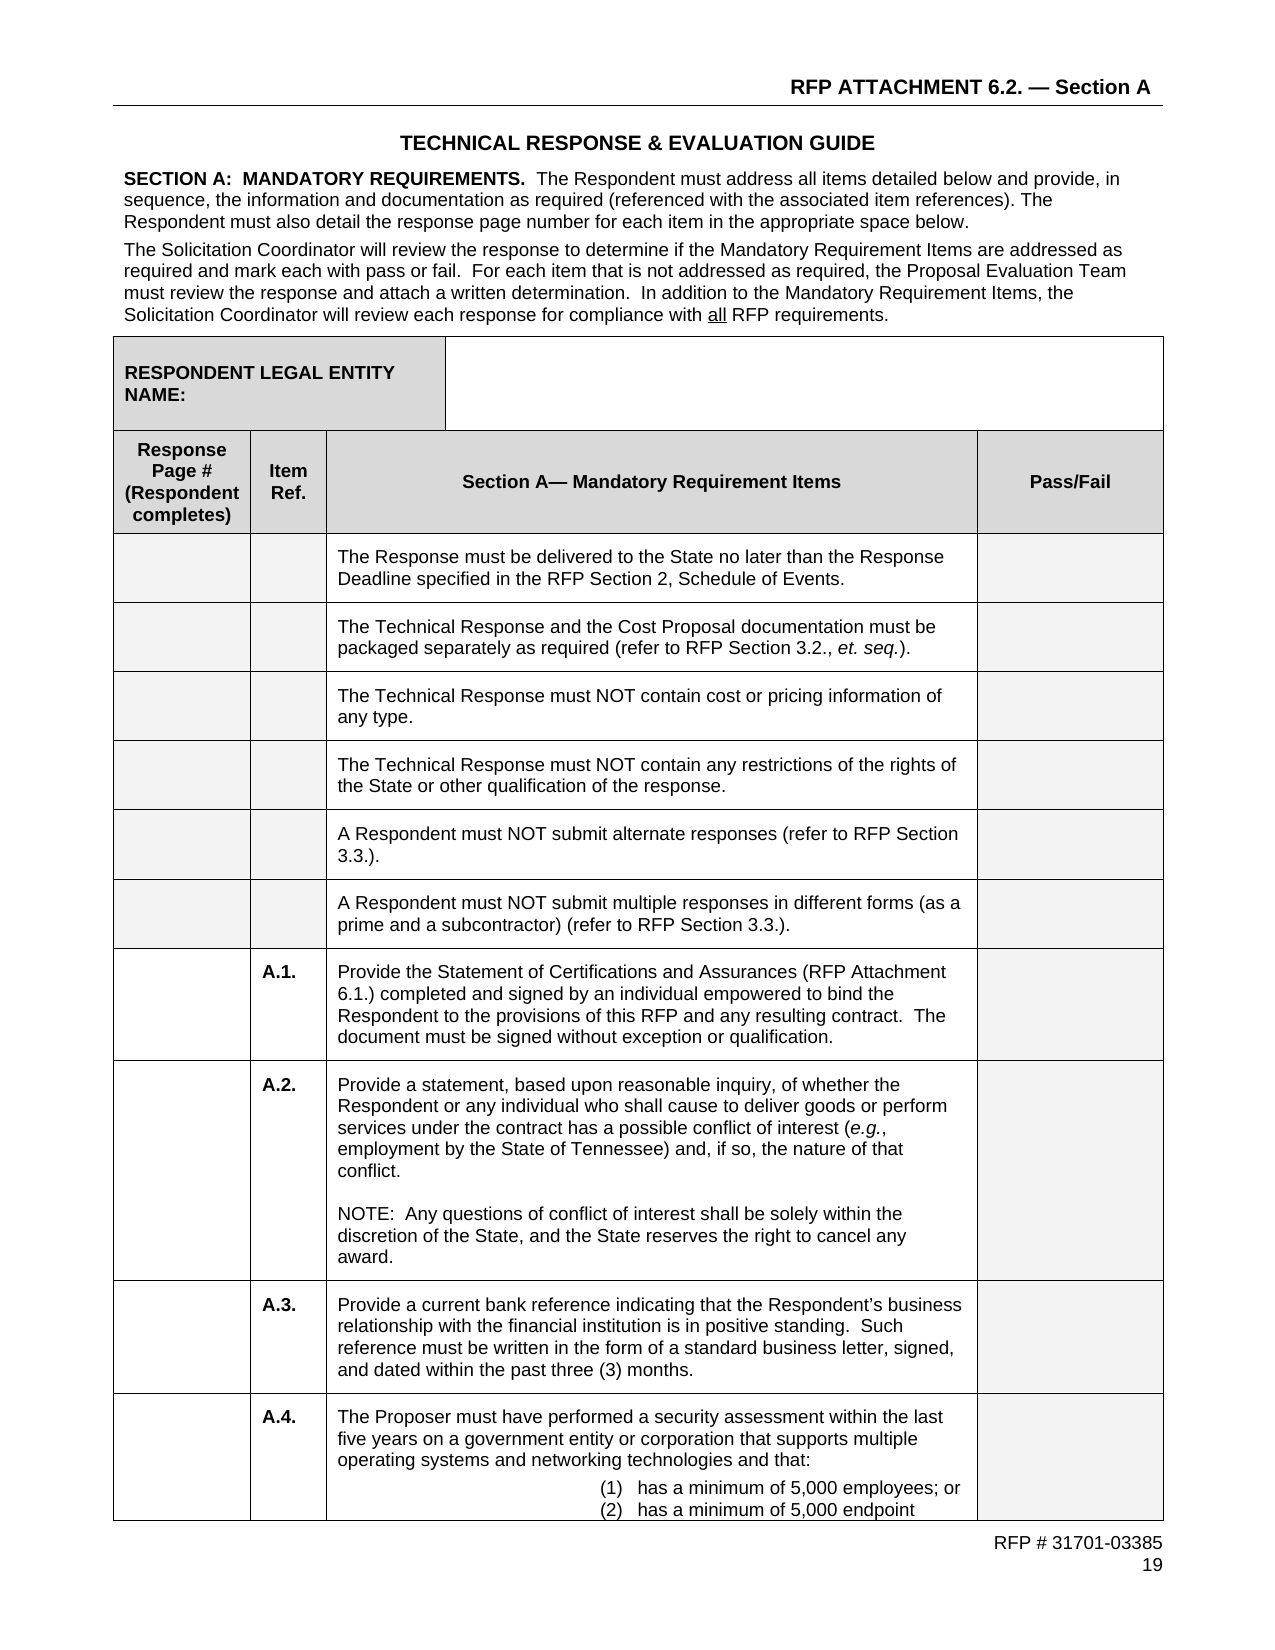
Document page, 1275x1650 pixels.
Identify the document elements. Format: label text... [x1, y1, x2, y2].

table_cell [114, 949, 250, 1060]
table_cell [114, 810, 250, 878]
table_cell The Technical Response must NOT contain any restrictions of the rights of the State or other qualification of the response. [327, 741, 977, 809]
table_cell [251, 810, 326, 878]
table_cell TECHNICAL RESPONSE & EVALUATION GUIDE SECTION A: MANDATORY REQUIREMENTS. The Respondent must address all items detailed below and provide, in sequence, the information and documentation as required (referenced with the associated item references). The Respondent must also detail the response page number for each item in the appropriate space below. The Solicitation Coordinator will review the response to determine if the Mandatory Requirement Items are addressed as required and mark each with pass or fail. For each item that is not addressed as required, the Proposal Evaluation Team must review the response and attach a written determination. In addition to the Mandatory Requirement Items, the Solicitation Coordinator will review each response for compliance with all RFP requirements. [113, 106, 1162, 331]
table_cell A.4. [251, 1394, 326, 1520]
table_cell A.2. [251, 1061, 326, 1280]
table_cell [114, 1394, 250, 1520]
table_cell Provide a statement, based upon reasonable inquiry, of whether the Respondent or any individual who shall cause to deliver goods or perform services under the contract has a possible conflict of interest (e.g., employment by the State of ) and, if so, the nature of that conflict. NOTE: Any questions of conflict of interest shall be solely within the discretion of the State, and the State reserves the right to cancel any award. [327, 1061, 977, 1280]
table_cell [114, 1281, 250, 1392]
table_cell A Respondent must NOT submit alternate responses (refer to RFP Section 3.3.). [327, 810, 977, 878]
table_cell [978, 1281, 1163, 1392]
table_cell [978, 1394, 1163, 1520]
table_cell [114, 741, 250, 809]
table_cell Pass/Fail [978, 431, 1163, 533]
table_header RESPONDENT LEGAL ENTITY NAME: [114, 337, 445, 430]
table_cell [327, 1394, 977, 1520]
table_cell [251, 534, 326, 602]
table_cell [114, 603, 250, 671]
table_cell [251, 880, 326, 948]
table_cell The Technical Response must NOT contain cost or pricing information of any type. [327, 672, 977, 740]
table_cell [978, 949, 1163, 1060]
table_cell [114, 672, 250, 740]
table_cell [978, 534, 1163, 602]
table_cell Provide a current bank reference indicating that the Respondent’s business relationship with the financial institution is in positive standing. Such reference must be written in the form of a standard business letter, signed, and dated within the past three (3) months. [327, 1281, 977, 1392]
table_cell A.1. [251, 949, 326, 1060]
table_cell [251, 741, 326, 809]
table_cell [114, 1061, 250, 1280]
table_cell [114, 880, 250, 948]
table_cell [251, 603, 326, 671]
table_cell The Response must be delivered to the State no later than the Response Deadline specified in the RFP Section 2, Schedule of Events. [327, 534, 977, 602]
table_header [446, 337, 1163, 430]
table_cell [114, 534, 250, 602]
table_cell The Technical Response and the Cost Proposal documentation must be packaged separately as required (refer to RFP Section 3.2., et. seq.). [327, 603, 977, 671]
table_cell A Respondent must NOT submit multiple responses in different forms (as a prime and a subcontractor) (refer to RFP Section 3.3.). [327, 880, 977, 948]
table_cell [978, 741, 1163, 809]
table_cell [251, 672, 326, 740]
table_cell [978, 1061, 1163, 1280]
table_cell Response Page # (Respondent completes) [114, 431, 250, 533]
table_cell Section A— Mandatory Requirement Items [327, 431, 977, 533]
table_cell Item Ref. [251, 431, 326, 533]
table_cell [978, 880, 1163, 948]
table_header RFP ATTACHMENT 6.2. — Section A [113, 75, 1162, 105]
table_cell [978, 810, 1163, 878]
table_cell Provide the Statement of Certifications and Assurances (RFP Attachment 6.1.) completed and signed by an individual empowered to bind the Respondent to the provisions of this RFP and any resulting contract. The document must be signed without exception or qualification. [327, 949, 977, 1060]
table_cell A.3. [251, 1281, 326, 1392]
table_cell [978, 672, 1163, 740]
table_cell [978, 603, 1163, 671]
